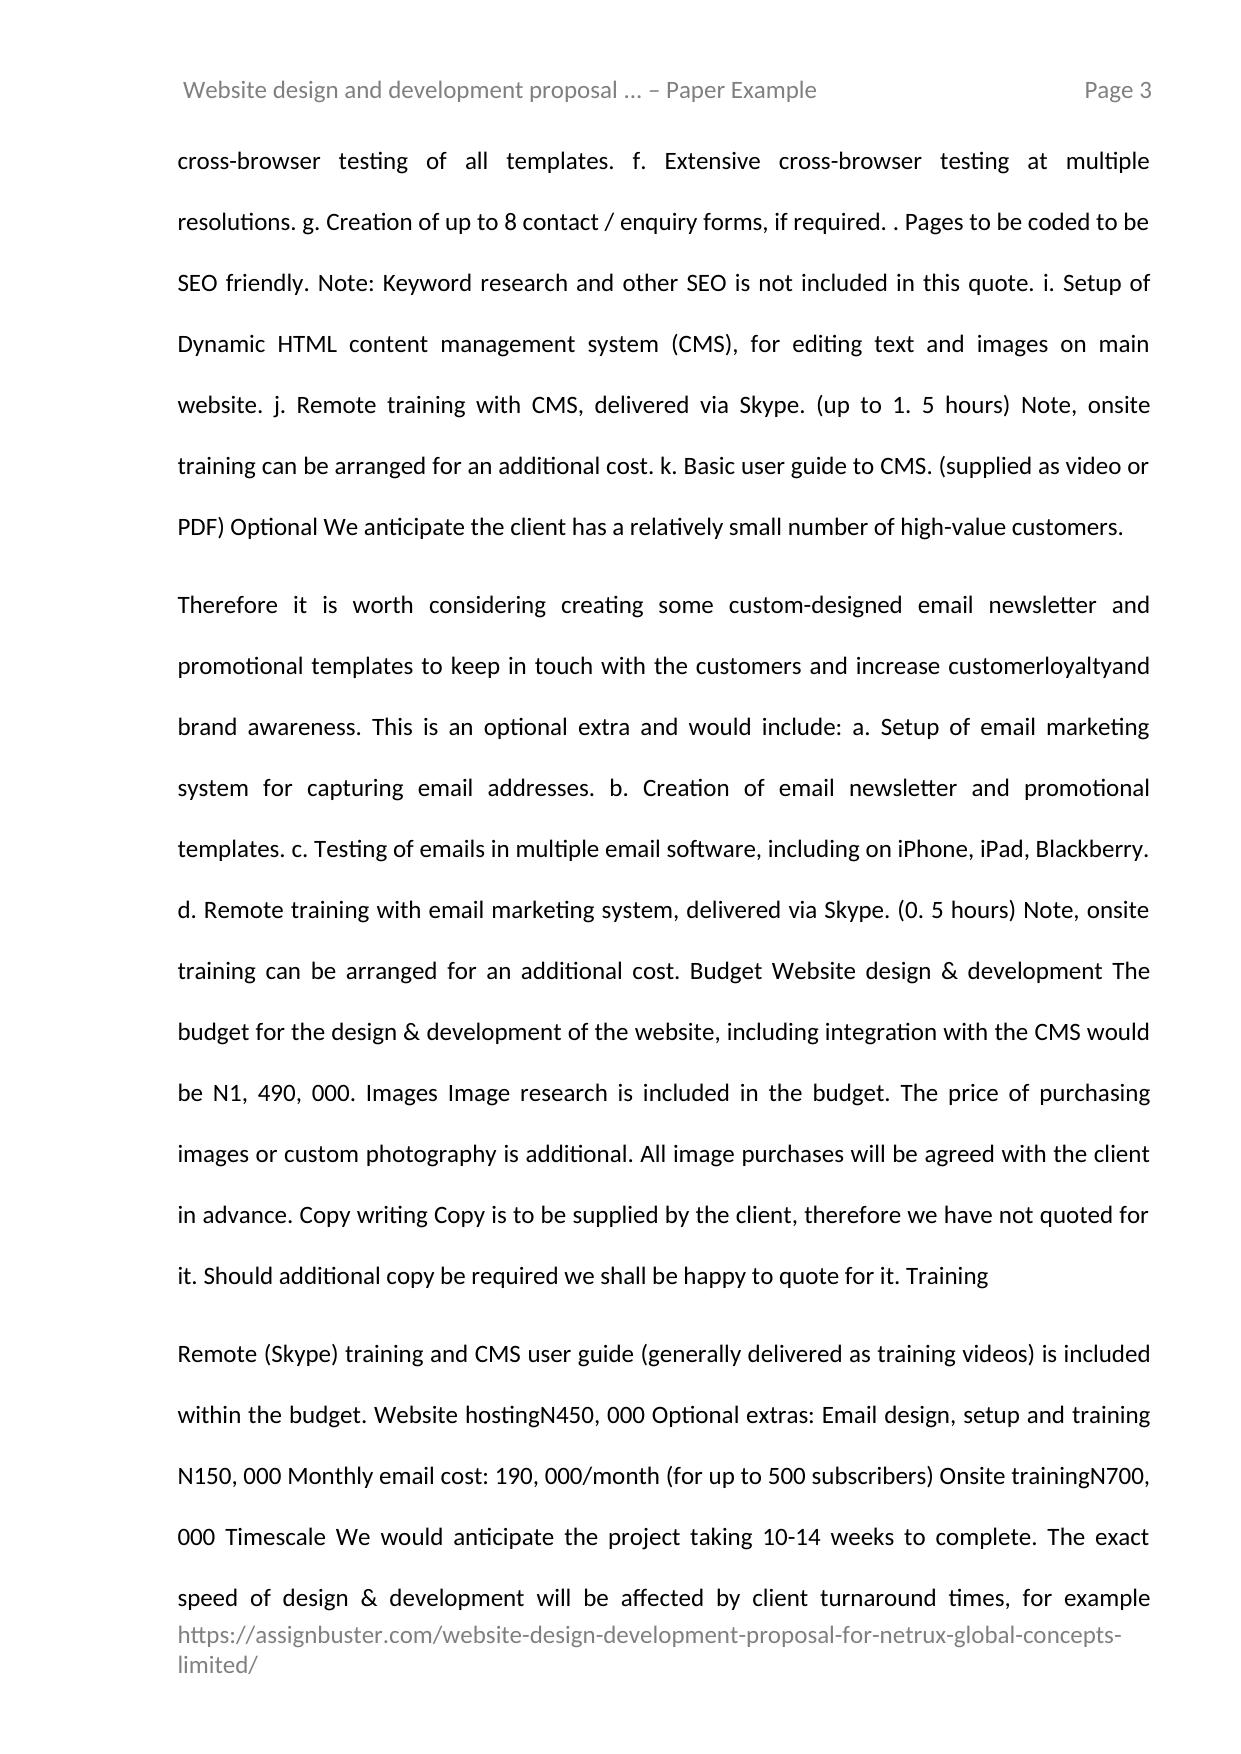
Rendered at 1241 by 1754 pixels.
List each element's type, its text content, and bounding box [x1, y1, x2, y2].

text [177, 145, 1152, 542]
text Therefore it is worth considering creating some custom-designed email newsletter and promotional templates to keep in touch with the customers and increase customerloyaltyand brand awareness. This is an optional extra and would include: a. Setup of email marketing system for capturing email addresses. b. Creation of email newsletter and promotional templates. c. Testing of emails in multiple email software, including on iPhone, iPad, Blackberry. d. Remote training with email marketing system, delivered via Skype. (0. 5 hours) Note, onsite training can be arranged for an additional cost. Budget Website design & development The budget for the design & development of the website, including integration with the CMS would be N1, 490, 000. Images Image research is included in the budget. The price of purchasing images or custom photography is additional. All image purchases will be agreed with the client in advance. Copy writing Copy is to be supplied by the client, therefore we have not quoted for it. Should additional copy be required we shall be happy to quote for it. Training [177, 589, 1152, 1291]
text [177, 1338, 1152, 1613]
